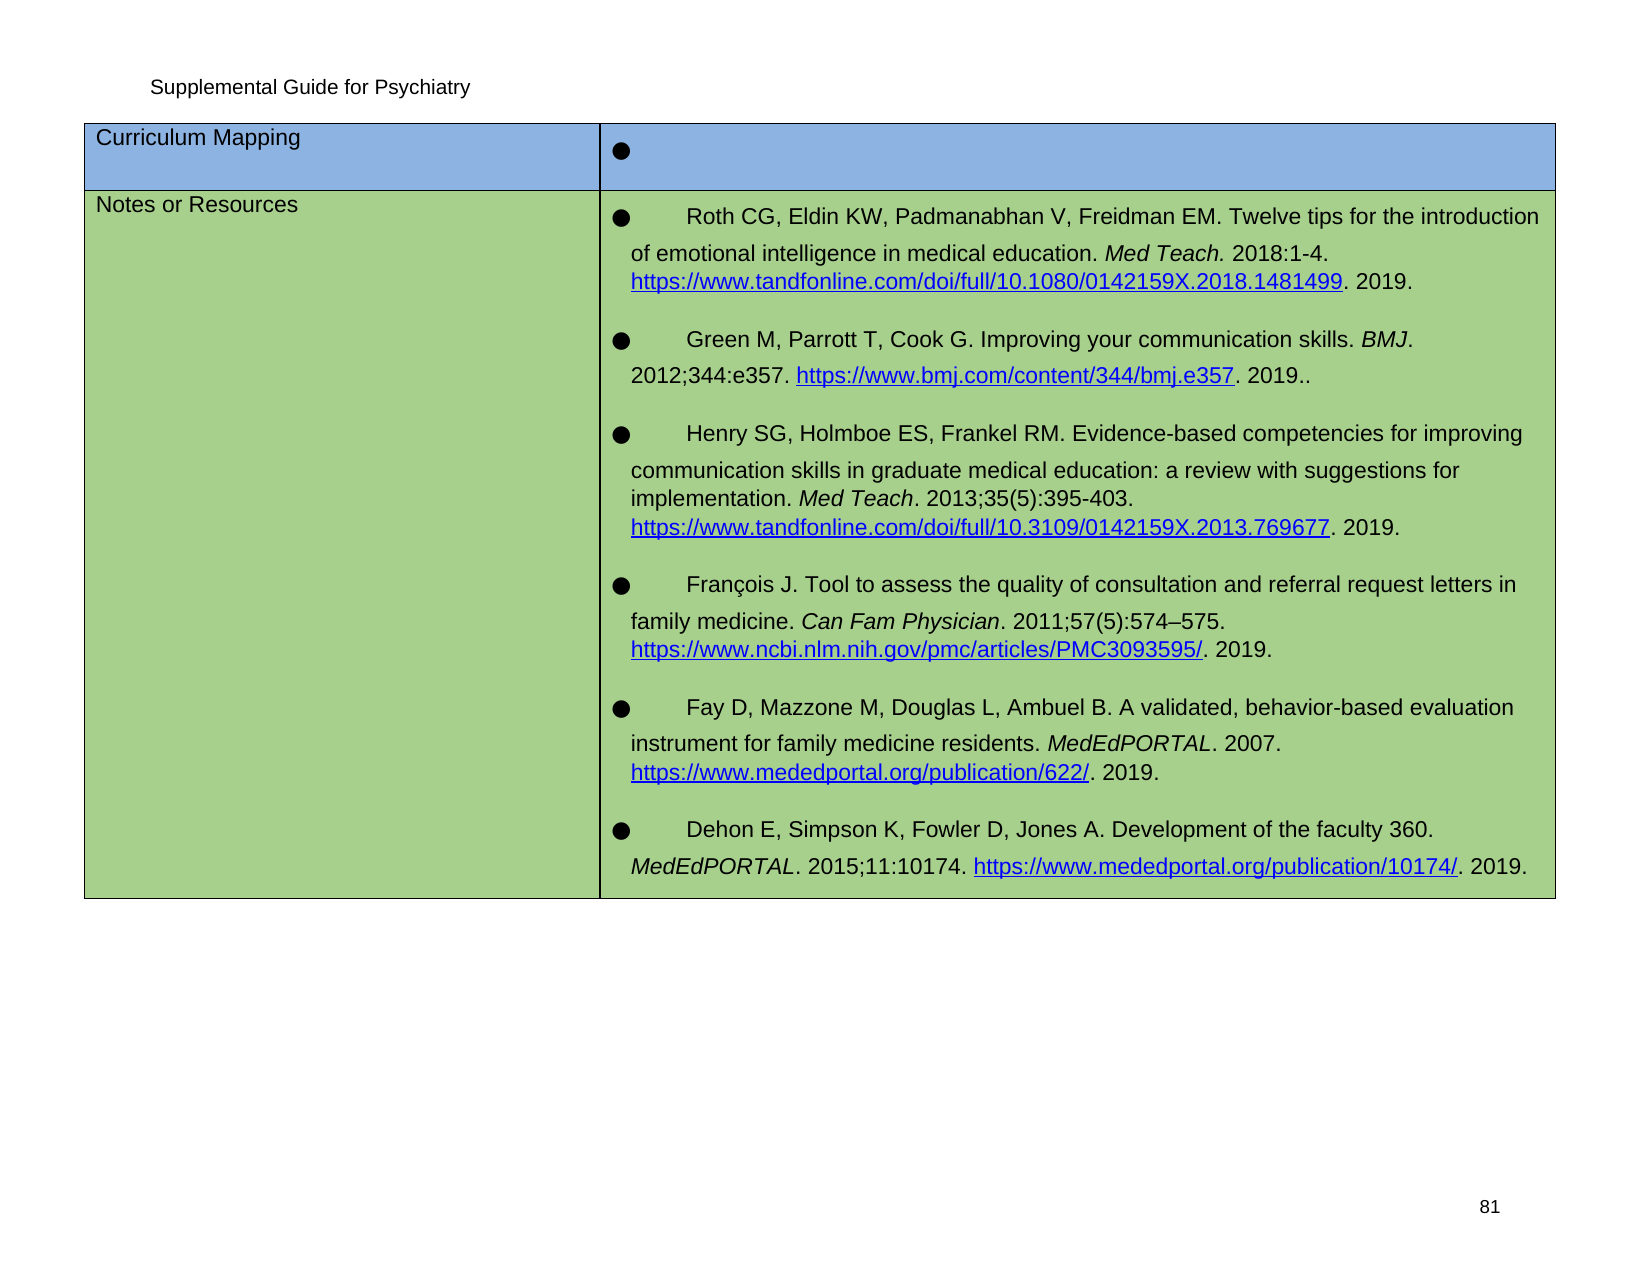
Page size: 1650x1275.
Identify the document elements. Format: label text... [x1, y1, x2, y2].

table_cell Roth CG, Eldin KW, Padmanabhan V, Freidman EM. Twelve tips for the introduction of emotional intelligence in medical education. Med Teach. 2018:1-4. https://www.tandfonline.com/doi/full/10.1080/0142159X.2018.1481499. 2019. Green M, Parrott T, Cook G. Improving your communication skills. BMJ. 2012;344:e357. https://www.bmj.com/content/344/bmj.e357. 2019.. Henry SG, Holmboe ES, Frankel RM. Evidence-based competencies for improving communication skills in graduate medical education: a review with suggestions for implementation. Med Teach. 2013;35(5):395-403. https://www.tandfonline.com/doi/full/10.3109/0142159X.2013.769677. 2019. François J. Tool to assess the quality of consultation and referral request letters in family medicine. Can Fam Physician. 2011;57(5):574–575. https://www.ncbi.nlm.nih.gov/pmc/articles/PMC3093595/. 2019. Fay D, Mazzone M, Douglas L, Ambuel B. A validated, behavior-based evaluation instrument for family medicine residents. MedEdPORTAL. 2007. https://www.mededportal.org/publication/622/. 2019. Dehon E, Simpson K, Fowler D, Jones A. Development of the faculty 360. MedEdPORTAL. 2015;11:10174. https://www.mededportal.org/publication/10174/. 2019. [601, 191, 1555, 898]
table_cell Notes or Resources [85, 191, 599, 898]
table_cell Curriculum Mapping [85, 124, 599, 190]
table_cell [601, 124, 1555, 190]
